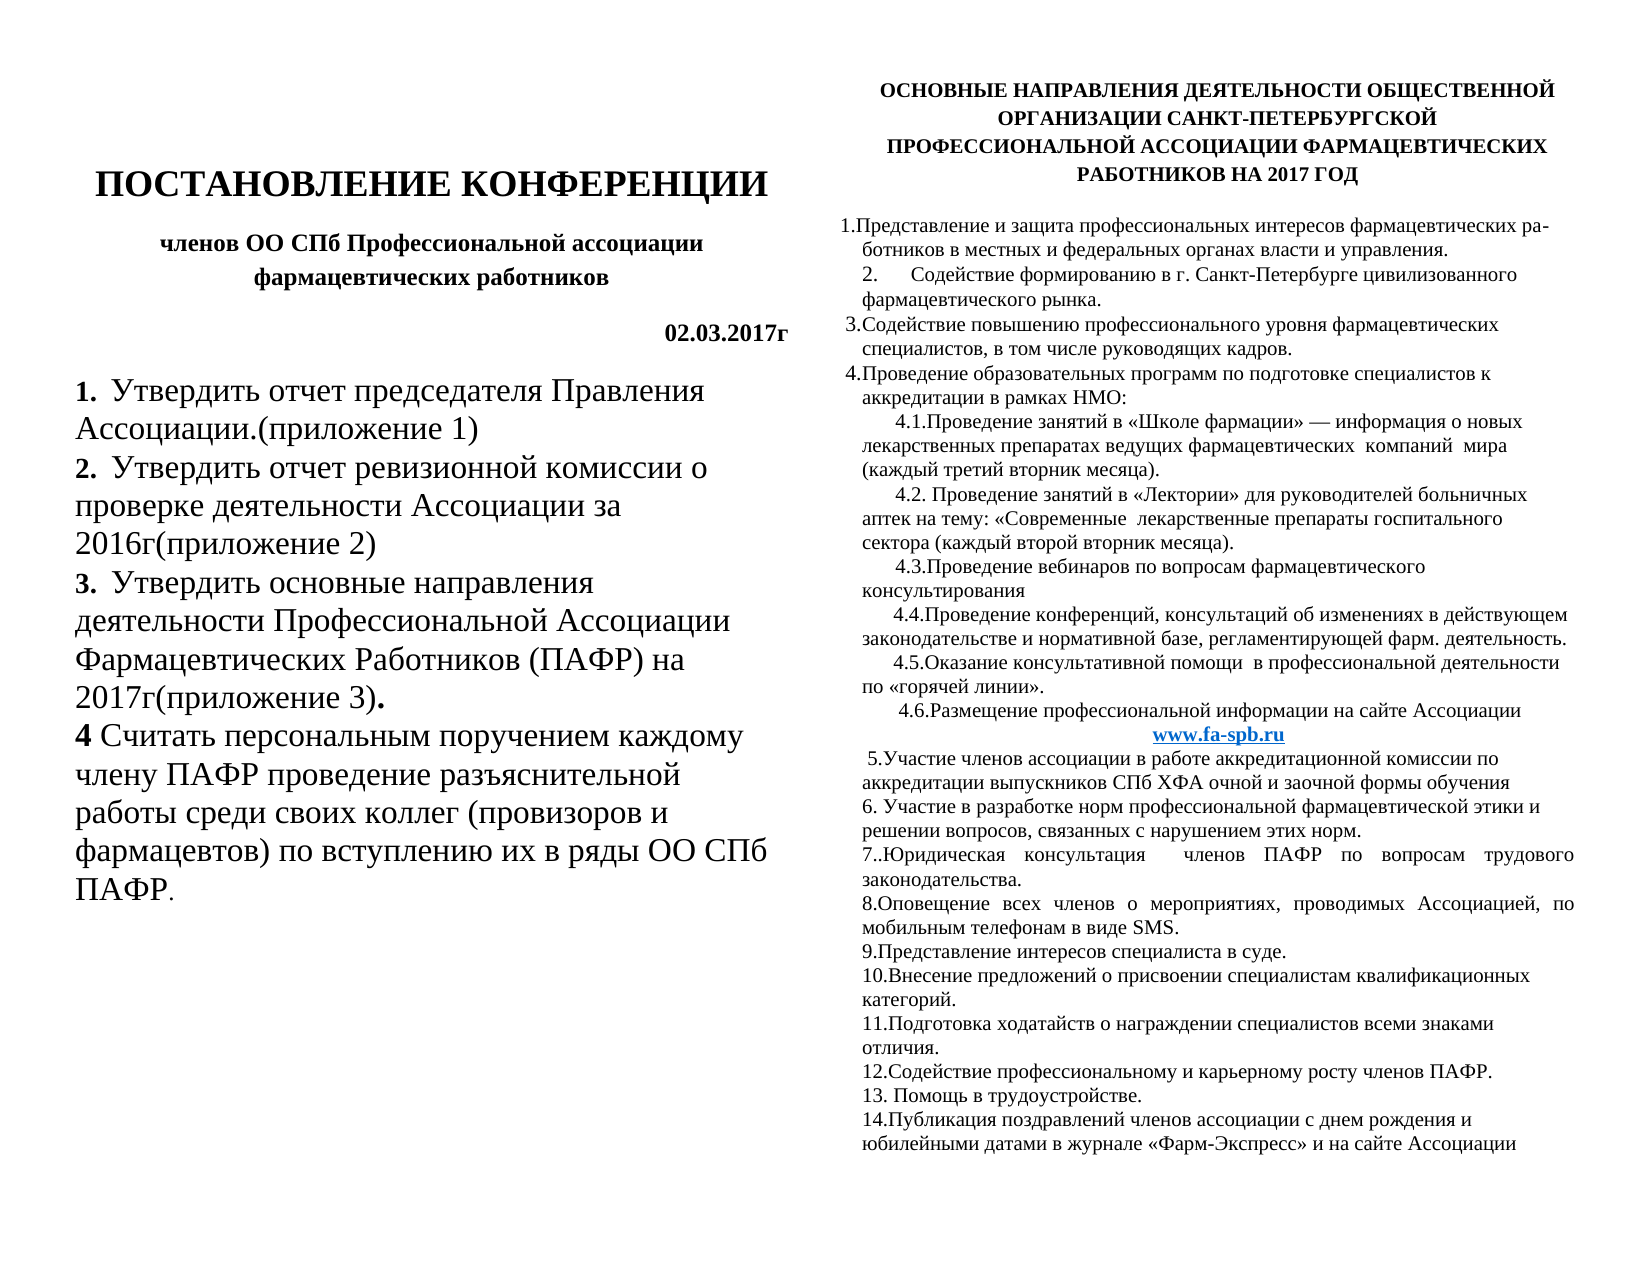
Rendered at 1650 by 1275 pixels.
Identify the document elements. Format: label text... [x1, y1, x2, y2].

text 4.5.Оказание консультативной помощи в профессиональной деятельности по «горячей линии». [862, 650, 1575, 698]
text 12.Содействие профессиональному и карьерному росту членов ПАФР. [862, 1059, 1575, 1083]
list Утвердить отчет ревизионной комиссии о проверке деятельности Ассоциации за 2016г(приложение 2) [75, 447, 788, 562]
text ПОСТАНОВЛЕНИЕ КОНФЕРЕНЦИИ [75, 169, 788, 203]
text 4.1.Проведение занятий в «Школе фармации» — информация о новых лекарственных препаратах ведущих фармацевтических компаний мира (каждый третий вторник месяца). [862, 409, 1575, 481]
text 4 Считать персональным поручением каждому члену ПАФР проведение разъяснительной работы среди своих коллег (провизоров и фармацевтов) по вступлению их в ряды ОО СПб ПАФР. [75, 715, 788, 907]
text 9.Представление интересов специалиста в суде. [862, 939, 1575, 963]
text членов ОО СПб Профессиональной ассоциации фармацевтических работников [75, 225, 788, 292]
list Утвердить основные направления деятельности Профессиональной Ассоциации Фармацевтических Работников (ПАФР) на 2017г(приложение 3). [75, 562, 788, 715]
text ОСНОВНЫЕ НАПРАВЛЕНИЯ ДЕЯТЕЛЬНОСТИ ОБЩЕСТВЕННОЙ ОРГАНИЗАЦИИ САНКТ-ПЕТЕРБУРГСКОЙ ПРОФЕССИОНАЛЬНОЙ АССОЦИАЦИИ ФАРМАЦЕВТИЧЕСКИХ РАБОТНИКОВ НА 2017 ГОД [862, 75, 1573, 187]
text 5.Участие членов ассоциации в работе аккредитационной комиссии по аккредитации выпускников СПб ХФА очной и заочной формы обучения [862, 746, 1575, 794]
text 6. Участие в разработке норм профессиональной фармацевтической этики и решении вопросов, связанных с нарушением этих норм. [862, 794, 1575, 842]
list Содействие формированию в г. Санкт-Петербурге цивилизованного фармацевтического рынка. [862, 261, 1575, 311]
text 11.Подготовка ходатайств о награждении специалистов всеми знаками отличия. [862, 1011, 1575, 1059]
text 4.4.Проведение конференций, консультаций об изменениях в действующем законодательстве и нормативной базе, регламентирующей фарм. деятельность. [862, 602, 1575, 650]
text 8.Оповещение всех членов о мероприятиях, проводимых Ассоциацией, по мобильным телефонам в виде SMS. [862, 891, 1575, 939]
text 4.2. Проведение занятий в «Лектории» для руководителей больничных аптек на тему: «Современные лекарственные препараты госпитального сектора (каждый второй вторник месяца). [862, 481, 1575, 554]
text 13. Помощь в трудоустройстве. [862, 1083, 1575, 1107]
text 02.03.2017г [75, 314, 788, 348]
text www.fa-spb.ru [862, 722, 1575, 746]
list Проведение образовательных программ по подготовке специалистов к аккредитации в рамках НМО: [845, 360, 1575, 409]
list Утвердить отчет председателя Правления Ассоциации.(приложение 1) [75, 370, 788, 447]
text 1.Представление и защита профессиональных интересов фармацевтических работников в местных и федеральных органах власти и управления. [825, 213, 1575, 261]
text 10.Внесение предложений о присвоении специалистам квалификационных категорий. [862, 963, 1575, 1011]
text 4.6.Размещение профессиональной информации на сайте Ассоциации [862, 698, 1575, 722]
text 14.Публикация поздравлений членов ассоциации с днем рождения и юбилейными датами в журнале «Фарм-Экспресс» и на сайте Ассоциации [862, 1107, 1575, 1155]
list Содействие повышению профессионального уровня фармацевтических специалистов, в том числе руководящих кадров. [845, 311, 1575, 360]
text 7..Юридическая консультация членов ПАФР по вопросам трудового законодательства. [862, 842, 1575, 891]
text 4.3.Проведение вебинаров по вопросам фармацевтического консультирования [862, 554, 1575, 602]
